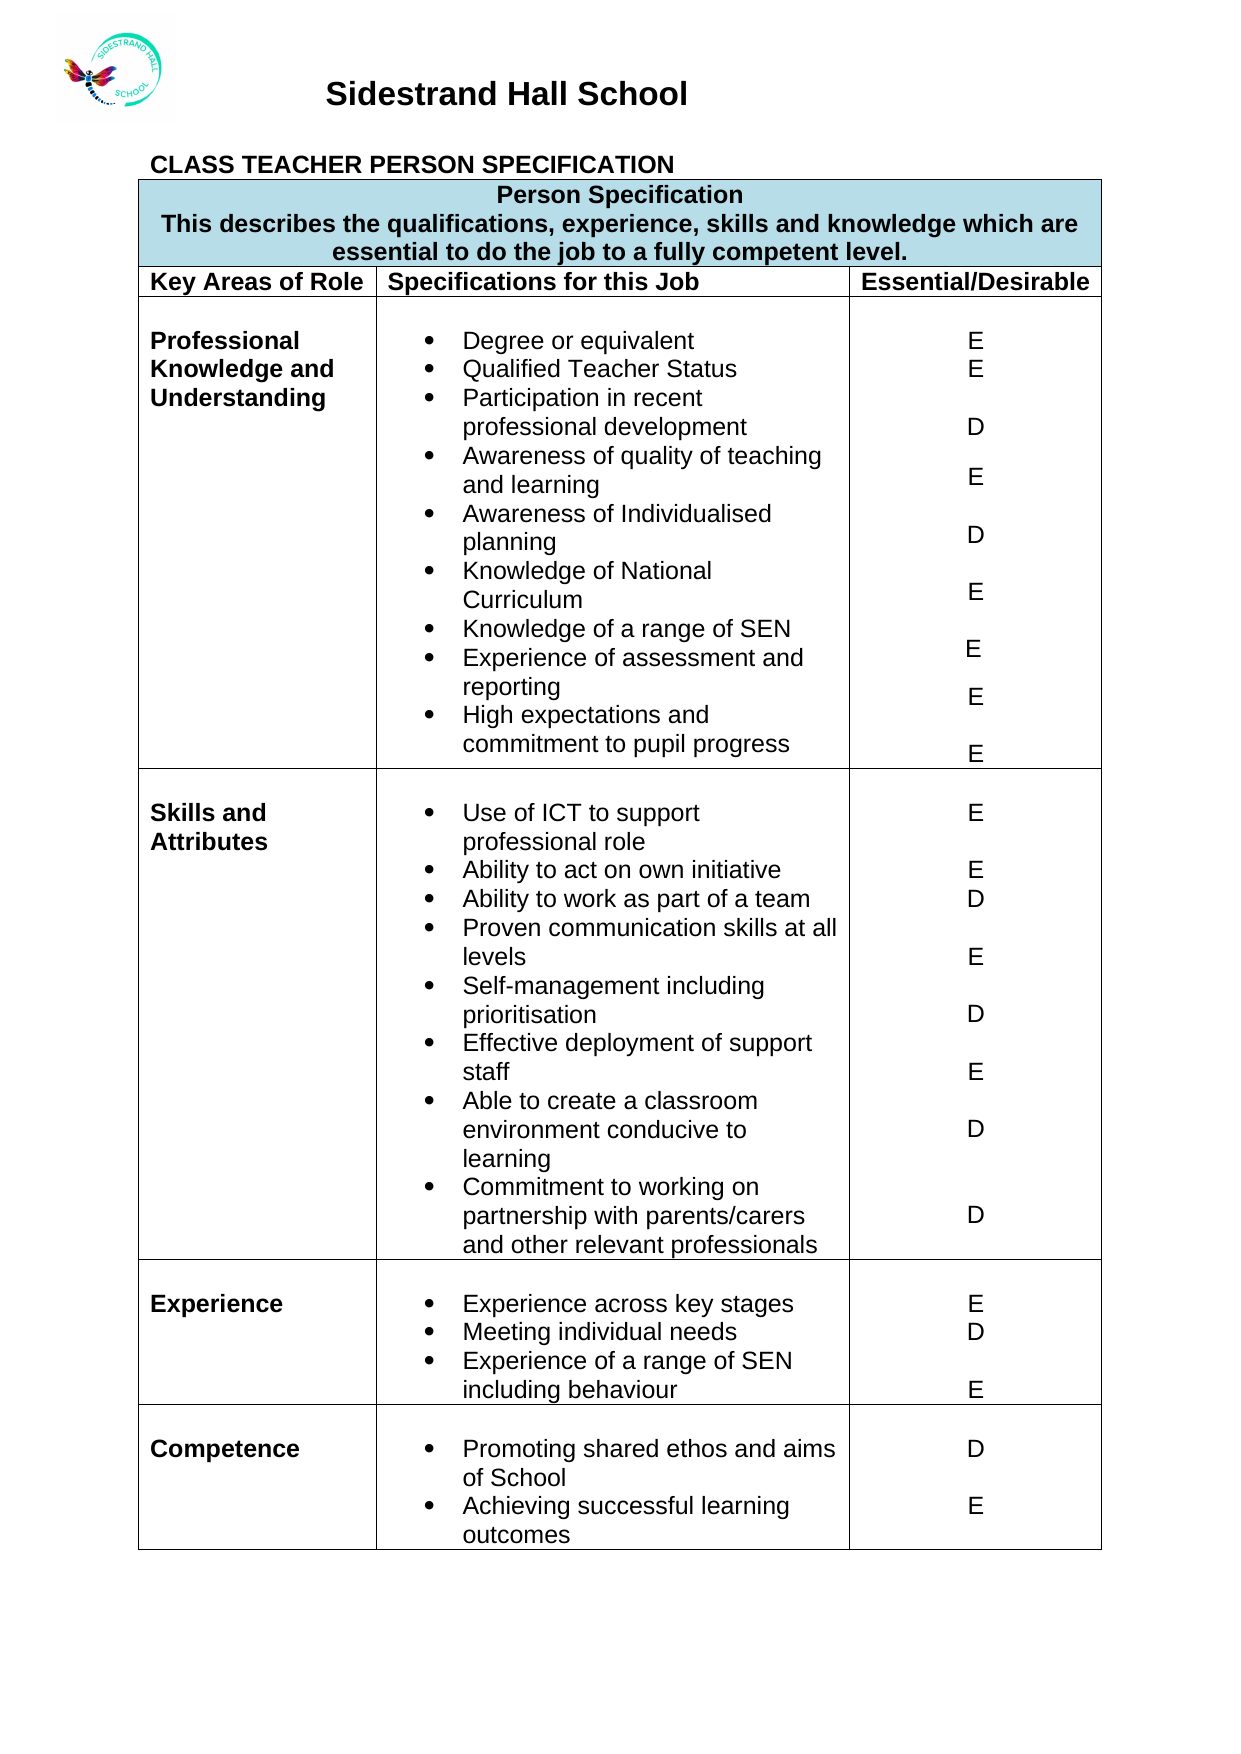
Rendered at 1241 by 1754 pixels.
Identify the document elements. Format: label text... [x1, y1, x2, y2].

table_cell Use of ICT to support professional role Ability to act on own initiative Ability to work as part of a team Proven communication skills at all levels Self-management including prioritisation Effective deployment of support staff Able to create a classroom environment conducive to learning Commitment to working on partnership with parents/carers and other relevant professionals [377, 769, 849, 1259]
table_cell Essential/Desirable [850, 267, 1101, 296]
picture [56, 14, 175, 121]
table_cell E D E [850, 1260, 1101, 1404]
table_cell Skills and Attributes [139, 769, 376, 1259]
table_cell Key Areas of Role [139, 267, 376, 296]
table_cell Promoting shared ethos and aims of School Achieving successful learning outcomes [377, 1405, 849, 1549]
table_cell E E D E D E D D [850, 769, 1101, 1259]
table_cell Competence [139, 1405, 376, 1549]
table_cell Specifications for this Job [377, 267, 849, 296]
text CLASS TEACHER PERSON SPECIFICATION [150, 150, 1090, 179]
table_cell Degree or equivalent Qualified Teacher Status Participation in recent professional development Awareness of quality of teaching and learning Awareness of Individualised planning Knowledge of National Curriculum Knowledge of a range of SEN Experience of assessment and reporting High expectations and commitment to pupil progress [377, 297, 849, 768]
table_cell Experience [139, 1260, 376, 1404]
table_cell E E D E D E E E E [850, 297, 1101, 768]
table_cell Professional Knowledge and Understanding [139, 297, 376, 768]
table_cell D E [850, 1405, 1101, 1549]
table_header Person Specification This describes the qualifications, experience, skills and knowledge which are essential to do the job to a fully competent level. [139, 180, 1101, 266]
table_cell Experience across key stages Meeting individual needs Experience of a range of SEN including behaviour [377, 1260, 849, 1404]
